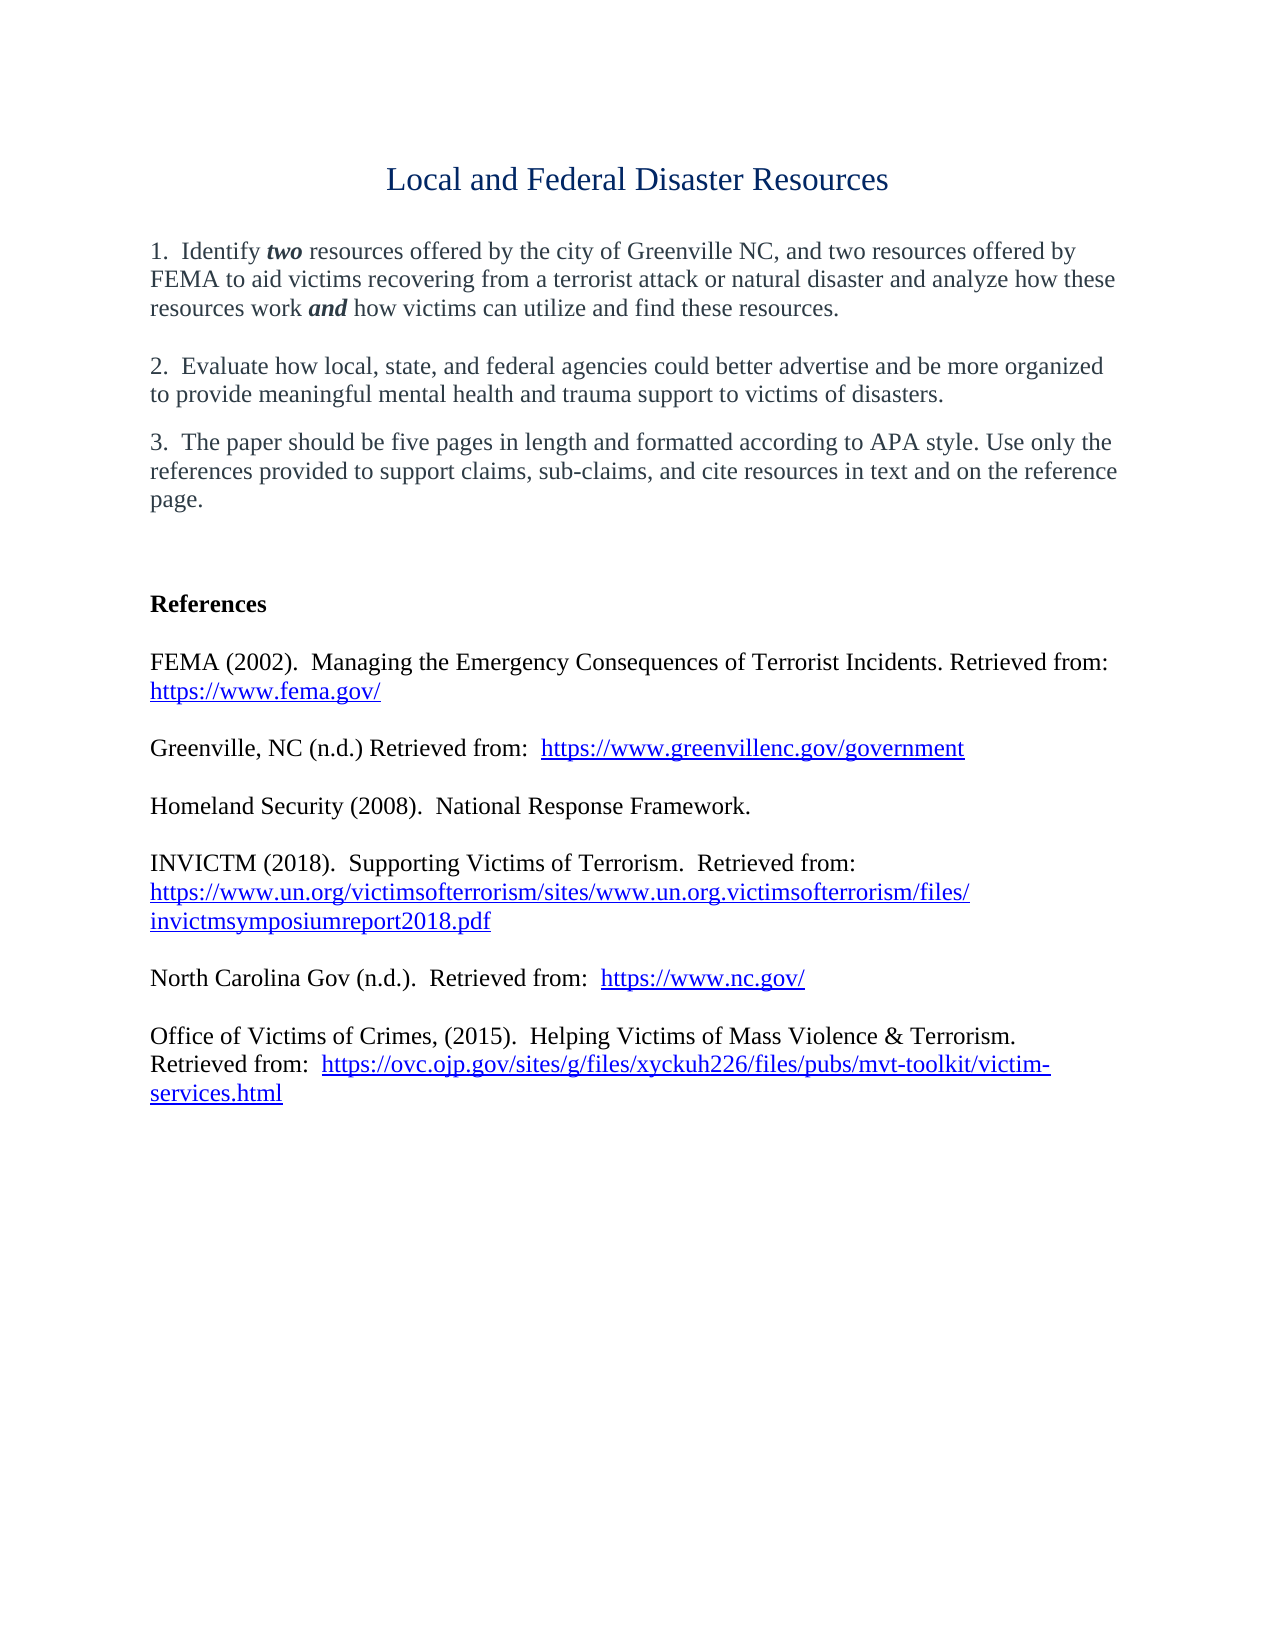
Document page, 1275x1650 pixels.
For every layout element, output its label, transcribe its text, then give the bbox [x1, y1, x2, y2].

text Greenville, NC (n.d.) Retrieved from: https://www.greenvillenc.gov/government [150, 733, 1125, 762]
text North Carolina Gov (n.d.). Retrieved from: https://www.nc.gov/ [150, 963, 1125, 992]
text Homeland Security (2008). National Response Framework. [150, 791, 1125, 819]
text Local and Federal Disaster Resources [150, 159, 1125, 198]
text 1. Identify two resources offered by the city of Greenville NC, and two resources offered by FEMA to aid victims recovering from a terrorist attack or natural disaster and analyze how these resources work and how victims can utilize and find these resources. [150, 236, 1125, 322]
text Office of Victims of Crimes, (2015). Helping Victims of Mass Violence & Terrorism. Retrieved from: https://ovc.ojp.gov/sites/g/files/xyckuh226/files/pubs/mvt-toolkit/victim-services.html [150, 1021, 1125, 1107]
text 3. The paper should be five pages in length and formatted according to APA style. Use only the references provided to support claims, sub-claims, and cite resources in text and on the reference page. [150, 427, 1125, 513]
text References [150, 589, 1125, 618]
text 2. Evaluate how local, state, and federal agencies could better advertise and be more organized to provide meaningful mental health and trauma support to victims of disasters. [150, 351, 1125, 408]
text INVICTM (2018). Supporting Victims of Terrorism. Retrieved from: https://www.un.org/victimsofterrorism/sites/www.un.org.victimsofterrorism/files/invictmsymposiumreport2018.pdf [150, 848, 1125, 934]
text FEMA (2002). Managing the Emergency Consequences of Terrorist Incidents. Retrieved from: https://www.fema.gov/ [150, 647, 1125, 704]
